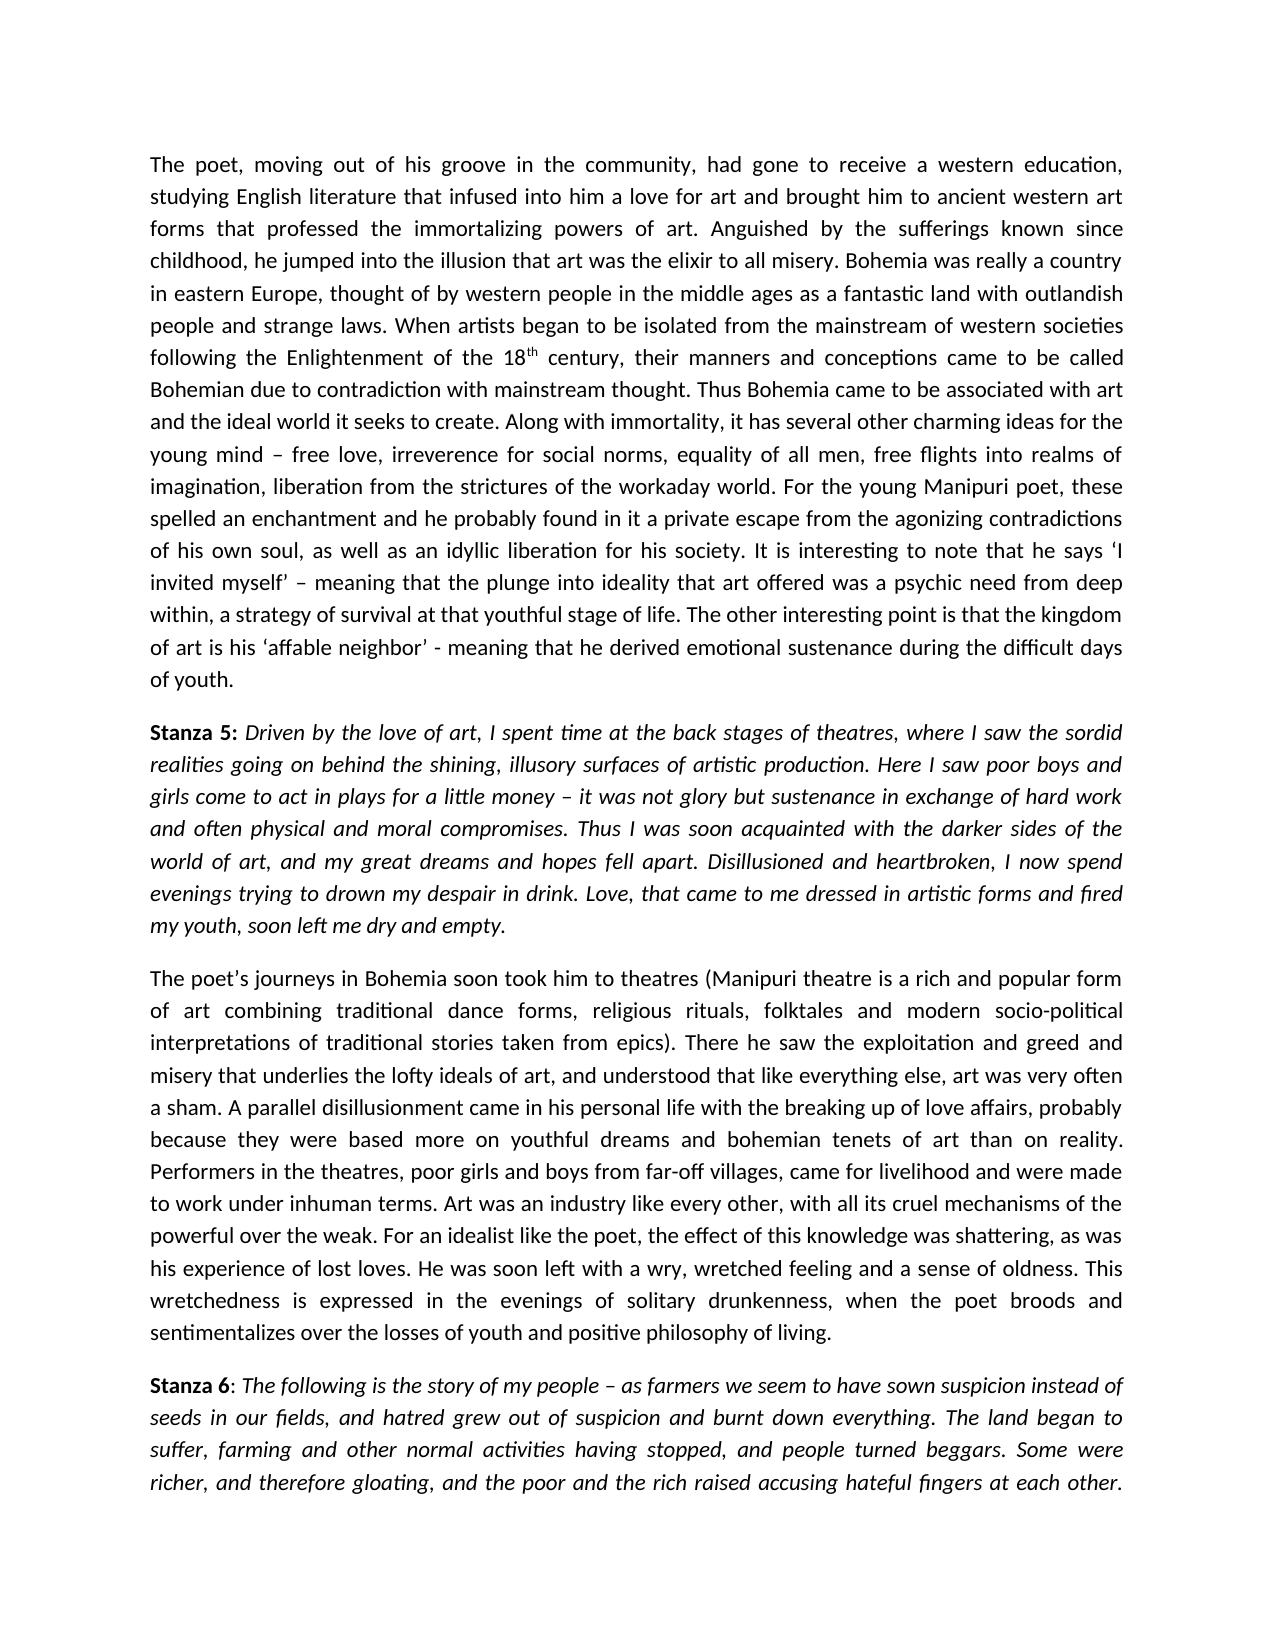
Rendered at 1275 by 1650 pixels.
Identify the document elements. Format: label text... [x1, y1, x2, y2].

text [150, 1371, 1125, 1496]
text Stanza 5: Driven by the love of art, I spent time at the back stages of theatres, where I saw the sordid realities going on behind the shining, illusory surfaces of artistic production. Here I saw poor boys and girls come to act in plays for a little money – it was not glory but sustenance in exchange of hard work and often physical and moral compromises. Thus I was soon acquainted with the darker sides of the world of art, and my great dreams and hopes fell apart. Disillusioned and heartbroken, I now spend evenings trying to drown my despair in drink. Love, that came to me dressed in artistic forms and fired my youth, soon left me dry and empty. [150, 718, 1125, 939]
text The poet’s journeys in Bohemia soon took him to theatres (Manipuri theatre is a rich and popular form of art combining traditional dance forms, religious rituals, folktales and modern socio-political interpretations of traditional stories taken from epics). There he saw the exploitation and greed and misery that underlies the lofty ideals of art, and understood that like everything else, art was very often a sham. A parallel disillusionment came in his personal life with the breaking up of love affairs, probably because they were based more on youthful dreams and bohemian tenets of art than on reality. Performers in the theatres, poor girls and boys from far-off villages, came for livelihood and were made to work under inhuman terms. Art was an industry like every other, with all its cruel mechanisms of the powerful over the weak. For an idealist like the poet, the effect of this knowledge was shattering, as was his experience of lost loves. He was soon left with a wry, wretched feeling and a sense of oldness. This wretchedness is expressed in the evenings of solitary drunkenness, when the poet broods and sentimentalizes over the losses of youth and positive philosophy of living. [150, 964, 1125, 1346]
text The poet, moving out of his groove in the community, had gone to receive a western education, studying English literature that infused into him a love for art and brought him to ancient western art forms that professed the immortalizing powers of art. Anguished by the sufferings known since childhood, he jumped into the illusion that art was the elixir to all misery. Bohemia was really a country in eastern Europe, thought of by western people in the middle ages as a fantastic land with outlandish people and strange laws. When artists began to be isolated from the mainstream of western societies following the Enlightenment of the 18th century, their manners and conceptions came to be called Bohemian due to contradiction with mainstream thought. Thus Bohemia came to be associated with art and the ideal world it seeks to create. Along with immortality, it has several other charming ideas for the young mind – free love, irreverence for social norms, equality of all men, free flights into realms of imagination, liberation from the strictures of the workaday world. For the young Manipuri poet, these spelled an enchantment and he probably found in it a private escape from the agonizing contradictions of his own soul, as well as an idyllic liberation for his society. It is interesting to note that he says ‘I invited myself’ – meaning that the plunge into ideality that art offered was a psychic need from deep within, a strategy of survival at that youthful stage of life. The other interesting point is that the kingdom of art is his ‘affable neighbor’ - meaning that he derived emotional sustenance during the difficult days of youth. [150, 150, 1125, 693]
